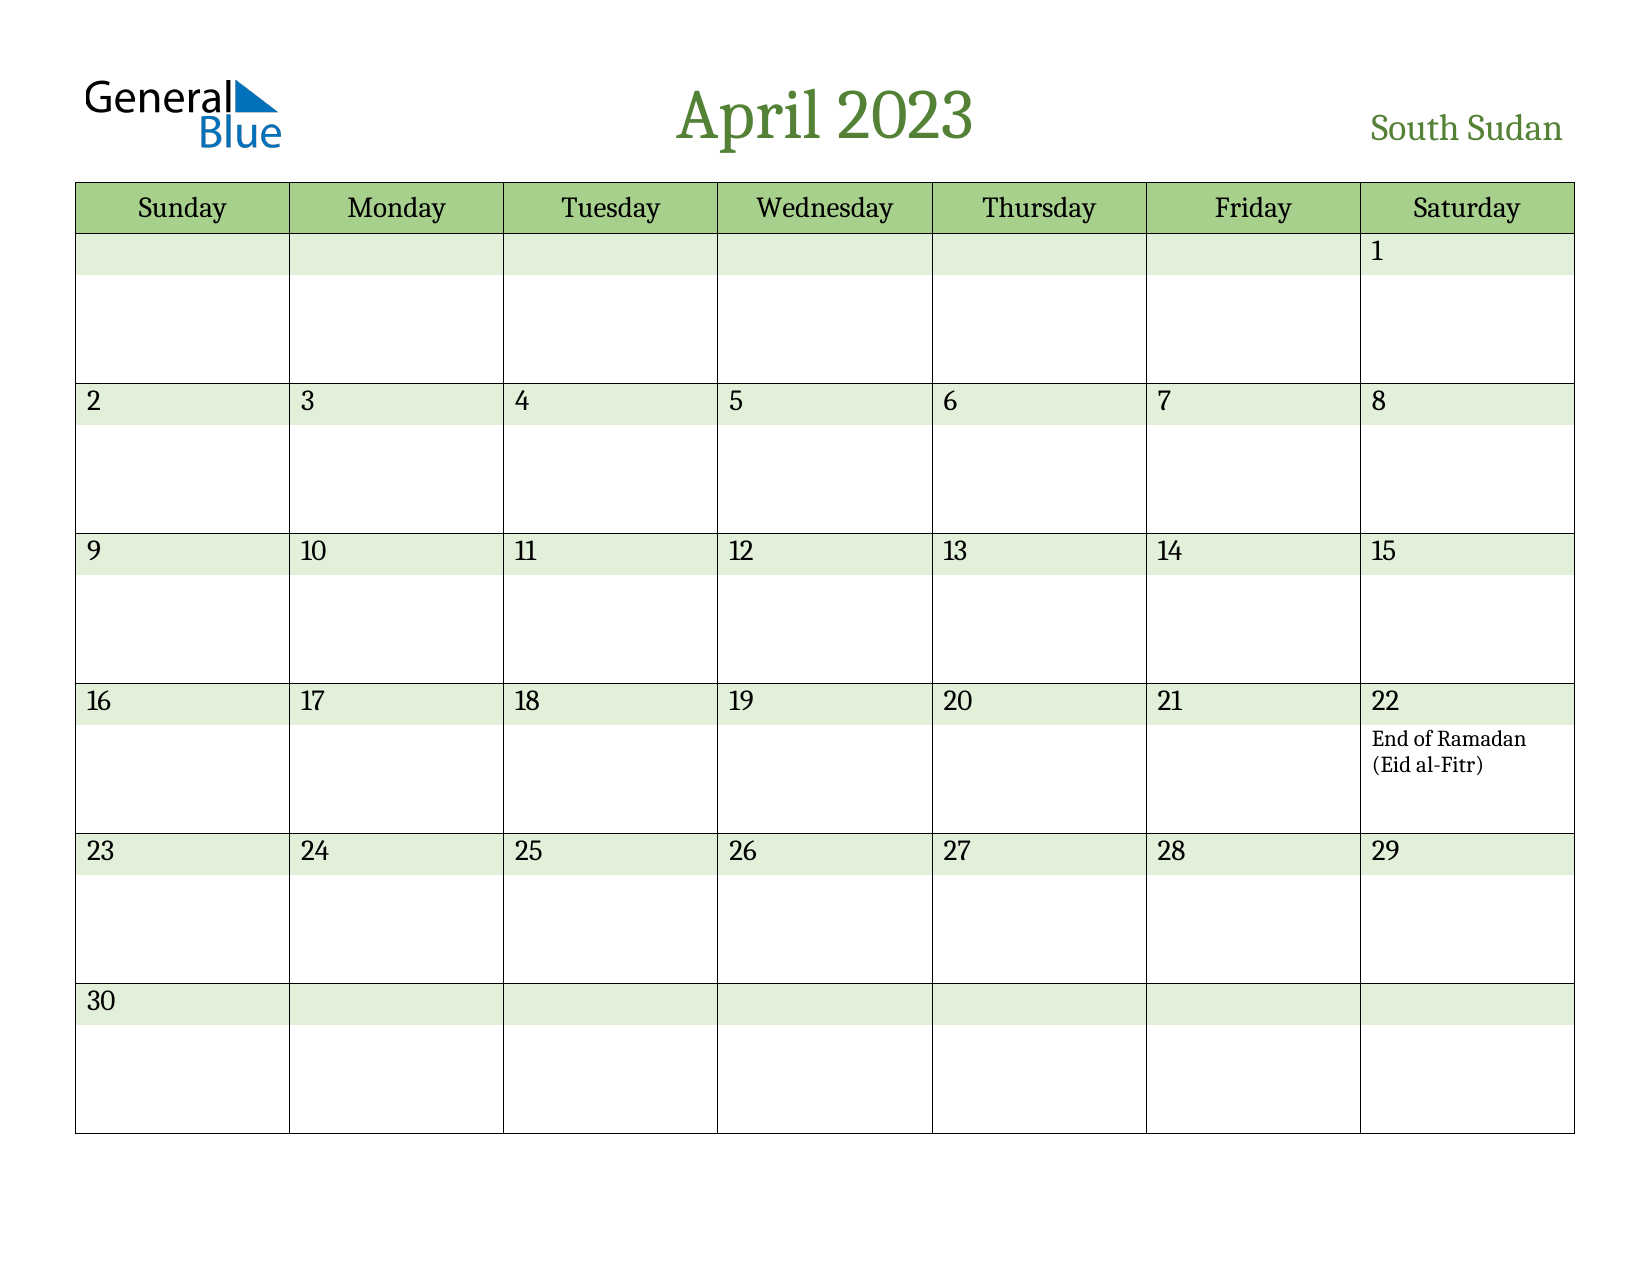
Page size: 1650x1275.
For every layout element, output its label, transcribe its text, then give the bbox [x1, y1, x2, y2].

table_cell [1147, 575, 1360, 683]
table_cell 13 [933, 534, 1146, 575]
table_cell [76, 725, 289, 833]
table_cell [1361, 875, 1574, 983]
table_cell [933, 275, 1146, 383]
table_cell [504, 575, 717, 683]
table_cell [290, 275, 503, 383]
table_cell [1147, 1025, 1360, 1133]
table_cell 1 [1361, 234, 1574, 275]
table_cell 22 [1361, 684, 1574, 725]
table_cell 9 [76, 534, 289, 575]
table_cell 5 [718, 384, 932, 425]
table_cell End of Ramadan (Eid al-Fitr) [1361, 725, 1574, 833]
table_cell [933, 575, 1146, 683]
table_cell 11 [504, 534, 717, 575]
table_cell [718, 875, 932, 983]
table_cell [718, 725, 932, 833]
table_cell 29 [1361, 834, 1574, 875]
table_cell 28 [1147, 834, 1360, 875]
table_cell [1361, 1025, 1574, 1133]
table_cell 27 [933, 834, 1146, 875]
table_cell 20 [933, 684, 1146, 725]
table_cell [504, 425, 717, 533]
table_cell [504, 1025, 717, 1133]
table_cell [76, 275, 289, 383]
table_cell [718, 425, 932, 533]
table_cell Wednesday [718, 183, 932, 233]
table_cell [76, 875, 289, 983]
table_cell [718, 575, 932, 683]
table_header South Sudan [1146, 75, 1574, 182]
table_cell 18 [504, 684, 717, 725]
picture [86, 80, 281, 148]
table_cell [290, 984, 503, 1025]
table_header [76, 75, 503, 182]
table_cell 14 [1147, 534, 1360, 575]
table_cell 16 [76, 684, 289, 725]
table_cell 25 [504, 834, 717, 875]
table_cell [76, 575, 289, 683]
table_cell 2 [76, 384, 289, 425]
table_cell [76, 234, 289, 275]
table_header April 2023 [504, 75, 1146, 182]
table_cell 23 [76, 834, 289, 875]
table_cell [1147, 725, 1360, 833]
table_cell [718, 234, 932, 275]
table_cell [1147, 984, 1360, 1025]
table_cell [1147, 425, 1360, 533]
table_cell 21 [1147, 684, 1360, 725]
table_cell [504, 234, 717, 275]
table_cell 10 [290, 534, 503, 575]
table_cell 17 [290, 684, 503, 725]
table_cell [504, 984, 717, 1025]
table_cell [290, 425, 503, 533]
table_cell [1147, 275, 1360, 383]
table_cell [718, 1025, 932, 1133]
table_cell 8 [1361, 384, 1574, 425]
table_cell [1147, 875, 1360, 983]
table_cell Thursday [933, 183, 1146, 233]
table_cell 30 [76, 984, 289, 1025]
table_cell Sunday [76, 183, 289, 233]
table_cell [290, 725, 503, 833]
table_cell [504, 875, 717, 983]
table_cell [933, 725, 1146, 833]
table_cell [76, 425, 289, 533]
table_cell 12 [718, 534, 932, 575]
table_cell [504, 725, 717, 833]
table_cell [933, 1025, 1146, 1133]
table_cell [1361, 575, 1574, 683]
table_cell [290, 875, 503, 983]
table_cell 24 [290, 834, 503, 875]
table_cell [933, 984, 1146, 1025]
table_cell [1361, 425, 1574, 533]
table_cell [290, 1025, 503, 1133]
table_cell [933, 875, 1146, 983]
table_cell [933, 234, 1146, 275]
table_cell Monday [290, 183, 503, 233]
table_cell 6 [933, 384, 1146, 425]
table_cell [290, 234, 503, 275]
table_cell [1361, 984, 1574, 1025]
table_cell Friday [1147, 183, 1360, 233]
table_cell [718, 984, 932, 1025]
table_cell Saturday [1361, 183, 1574, 233]
table_cell [76, 1025, 289, 1133]
table_cell [1361, 275, 1574, 383]
table_cell [290, 575, 503, 683]
table_cell [933, 425, 1146, 533]
table_cell [1147, 234, 1360, 275]
table_cell [718, 275, 932, 383]
table_cell [504, 275, 717, 383]
table_cell Tuesday [504, 183, 717, 233]
table_cell 15 [1361, 534, 1574, 575]
table_cell 4 [504, 384, 717, 425]
table_cell 3 [290, 384, 503, 425]
table_cell 19 [718, 684, 932, 725]
table_cell 26 [718, 834, 932, 875]
table_cell 7 [1147, 384, 1360, 425]
